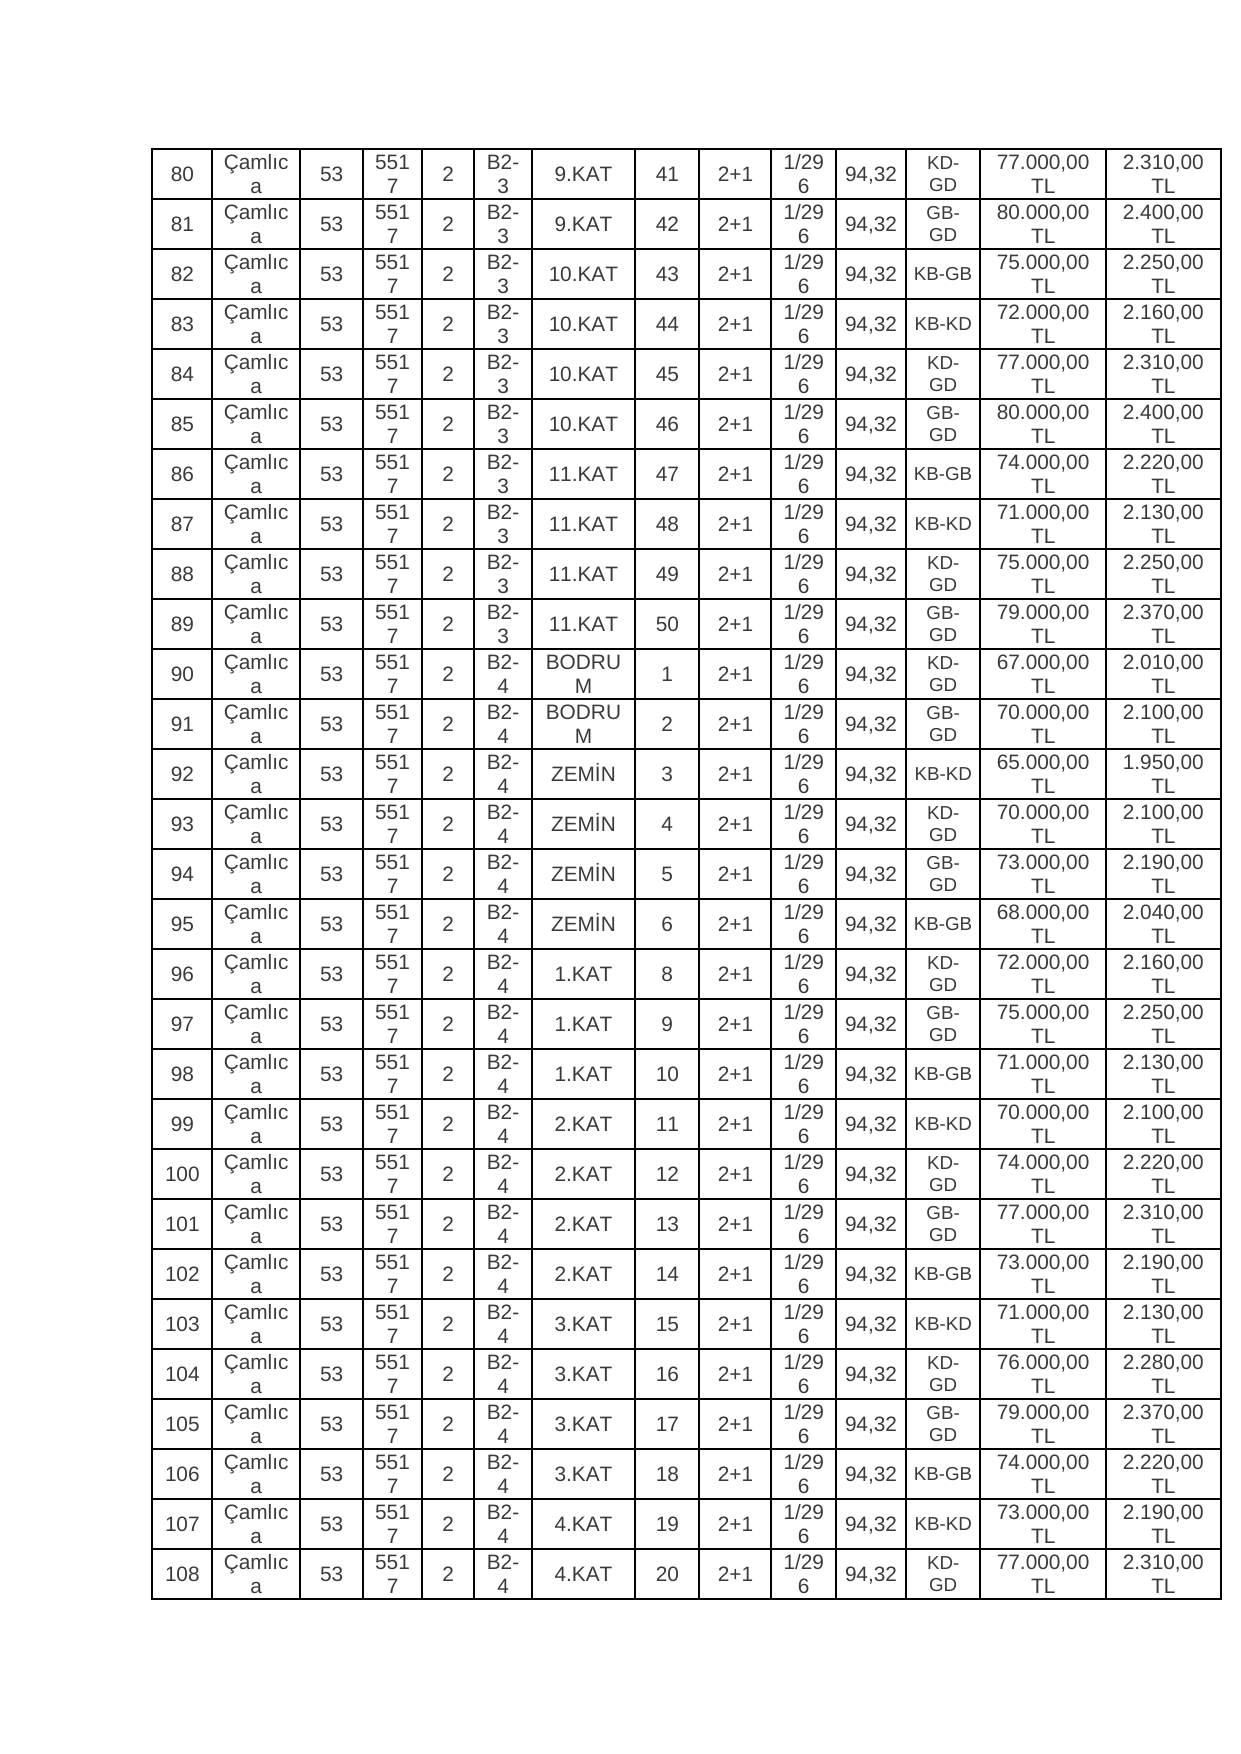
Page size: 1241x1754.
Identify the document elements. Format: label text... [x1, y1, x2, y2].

table_cell 53 [301, 1300, 362, 1348]
table_cell B2-4 [475, 1200, 531, 1248]
table_cell 2.400,00 TL [1107, 200, 1220, 248]
table_cell 48 [636, 500, 698, 548]
table_cell 5517 [364, 1550, 421, 1598]
table_cell 65.000,00 TL [981, 750, 1105, 798]
table_cell Çamlıca [213, 900, 299, 948]
table_cell 5517 [364, 1500, 421, 1548]
table_cell Çamlıca [213, 1150, 299, 1198]
table_cell 42 [636, 200, 698, 248]
table_cell 2.KAT [533, 1250, 634, 1298]
table_cell 53 [301, 1550, 362, 1598]
table_cell B2-4 [475, 1350, 531, 1398]
table_cell 53 [301, 400, 362, 448]
table_cell 1/296 [772, 450, 835, 498]
table_cell 73.000,00 TL [981, 850, 1105, 898]
table_cell 2+1 [700, 1350, 770, 1398]
table_cell 1/296 [772, 1350, 835, 1398]
table_cell B2-4 [475, 1100, 531, 1148]
table_cell 5517 [364, 550, 421, 598]
table_cell Çamlıca [213, 750, 299, 798]
table_cell 53 [301, 500, 362, 548]
table_cell 1/296 [772, 350, 835, 398]
table_cell 11.KAT [533, 500, 634, 548]
table_cell B2-4 [475, 1500, 531, 1548]
table_cell 41 [636, 150, 698, 198]
table_cell 3.KAT [533, 1350, 634, 1398]
table_cell B2-4 [475, 1050, 531, 1098]
table_cell 86 [153, 450, 211, 498]
table_cell 53 [301, 950, 362, 998]
table_cell 5517 [364, 200, 421, 248]
table_cell 5 [636, 850, 698, 898]
table_cell KB-GB [907, 1050, 979, 1098]
table_cell 71.000,00 TL [981, 1300, 1105, 1348]
table_cell 1/296 [772, 300, 835, 348]
table_cell Çamlıca [213, 550, 299, 598]
table_cell BODRUM [533, 650, 634, 698]
table_cell 47 [636, 450, 698, 498]
table_cell 4.KAT [533, 1550, 634, 1598]
table_cell 5517 [364, 300, 421, 348]
table_cell KB-GB [907, 900, 979, 948]
table_cell 53 [301, 650, 362, 698]
table_cell 2+1 [700, 300, 770, 348]
table_cell 13 [636, 1200, 698, 1248]
table_cell 53 [301, 1150, 362, 1198]
table_cell 10.KAT [533, 250, 634, 298]
table_cell 2.250,00 TL [1107, 550, 1220, 598]
table_cell B2-3 [475, 350, 531, 398]
table_cell 2 [423, 1550, 473, 1598]
table_cell 70.000,00 TL [981, 1100, 1105, 1148]
table_cell 20 [636, 1550, 698, 1598]
table_cell 1/296 [772, 1450, 835, 1498]
table_cell 71.000,00 TL [981, 1050, 1105, 1098]
table_cell Çamlıca [213, 500, 299, 548]
table_cell 94,32 [837, 1050, 905, 1098]
table_cell 5517 [364, 650, 421, 698]
table_cell 1/296 [772, 1000, 835, 1048]
table_cell 2+1 [700, 250, 770, 298]
table_cell 1/296 [772, 1050, 835, 1098]
table_cell ZEMİN [533, 750, 634, 798]
table_cell 74.000,00 TL [981, 1150, 1105, 1198]
table_cell 2.190,00 TL [1107, 850, 1220, 898]
table_cell Çamlıca [213, 1550, 299, 1598]
table_cell Çamlıca [213, 1250, 299, 1298]
table_cell 2.310,00 TL [1107, 350, 1220, 398]
table_cell 1/296 [772, 200, 835, 248]
table_cell 1/296 [772, 750, 835, 798]
table_cell 3.KAT [533, 1300, 634, 1348]
table_cell 2.250,00 TL [1107, 1000, 1220, 1048]
table_cell 79.000,00 TL [981, 1400, 1105, 1448]
table_cell 2+1 [700, 1500, 770, 1548]
table_cell ZEMİN [533, 850, 634, 898]
table_cell B2-3 [475, 500, 531, 548]
table_cell 1/296 [772, 550, 835, 598]
table_cell 43 [636, 250, 698, 298]
table_cell 49 [636, 550, 698, 598]
table_cell 94,32 [837, 1200, 905, 1248]
table_cell 2+1 [700, 850, 770, 898]
table_cell 2.160,00 TL [1107, 300, 1220, 348]
table_cell 5517 [364, 900, 421, 948]
table_cell 94,32 [837, 200, 905, 248]
table_cell 94,32 [837, 250, 905, 298]
table_cell 5517 [364, 1450, 421, 1498]
table_cell 94,32 [837, 1450, 905, 1498]
table_cell GB-GD [907, 400, 979, 448]
table_cell 2 [423, 1400, 473, 1448]
table_cell B2-4 [475, 1550, 531, 1598]
table_cell 2 [636, 700, 698, 748]
table_cell 1.KAT [533, 1000, 634, 1048]
table_cell 10.KAT [533, 400, 634, 448]
table_cell 73.000,00 TL [981, 1250, 1105, 1298]
table_cell 53 [301, 1350, 362, 1398]
table_cell 2.100,00 TL [1107, 1100, 1220, 1148]
table_cell 2+1 [700, 400, 770, 448]
table_cell 80.000,00 TL [981, 200, 1105, 248]
table_cell 94,32 [837, 950, 905, 998]
table_cell 2+1 [700, 1150, 770, 1198]
table_cell 53 [301, 550, 362, 598]
table_cell 14 [636, 1250, 698, 1298]
table_cell 74.000,00 TL [981, 450, 1105, 498]
table_cell 2+1 [700, 700, 770, 748]
table_cell 5517 [364, 700, 421, 748]
table_cell 53 [301, 1450, 362, 1498]
table_cell 5517 [364, 1150, 421, 1198]
table_cell 1/296 [772, 250, 835, 298]
table_cell 1/296 [772, 150, 835, 198]
table_cell 94 [153, 850, 211, 898]
table_cell 94,32 [837, 1000, 905, 1048]
table_cell B2-3 [475, 550, 531, 598]
table_cell 5517 [364, 1250, 421, 1298]
table_cell 2+1 [700, 450, 770, 498]
table_cell 17 [636, 1400, 698, 1448]
table_cell 1/296 [772, 1150, 835, 1198]
table_cell 1/296 [772, 650, 835, 698]
table_cell 84 [153, 350, 211, 398]
table_cell 5517 [364, 500, 421, 548]
table_cell 94,32 [837, 500, 905, 548]
table_cell 2.400,00 TL [1107, 400, 1220, 448]
table_cell 2.KAT [533, 1200, 634, 1248]
table_cell 97 [153, 1000, 211, 1048]
table_cell Çamlıca [213, 400, 299, 448]
table_cell 77.000,00 TL [981, 1550, 1105, 1598]
table_cell 53 [301, 600, 362, 648]
table_cell Çamlıca [213, 1500, 299, 1548]
table_cell Çamlıca [213, 1450, 299, 1498]
table_cell GB-GD [907, 700, 979, 748]
table_cell 94,32 [837, 600, 905, 648]
table_cell Çamlıca [213, 1300, 299, 1348]
table_cell 77.000,00 TL [981, 1200, 1105, 1248]
table_cell 2 [423, 650, 473, 698]
table_cell 2 [423, 1100, 473, 1148]
table_cell 101 [153, 1200, 211, 1248]
table_cell 2+1 [700, 950, 770, 998]
table_cell 94,32 [837, 150, 905, 198]
table_cell 73.000,00 TL [981, 1500, 1105, 1548]
table_cell KB-KD [907, 1300, 979, 1348]
table_cell 88 [153, 550, 211, 598]
table_cell 53 [301, 850, 362, 898]
table_cell 2.370,00 TL [1107, 1400, 1220, 1448]
table_cell 10 [636, 1050, 698, 1098]
table_cell 99 [153, 1100, 211, 1148]
table_cell KD-GD [907, 1350, 979, 1398]
table_cell 93 [153, 800, 211, 848]
table_cell B2-4 [475, 1150, 531, 1198]
table_cell B2-3 [475, 200, 531, 248]
table_cell 53 [301, 1200, 362, 1248]
table_cell 75.000,00 TL [981, 550, 1105, 598]
table_cell Çamlıca [213, 1000, 299, 1048]
table_cell 2+1 [700, 500, 770, 548]
table_cell 90 [153, 650, 211, 698]
table_cell 2.130,00 TL [1107, 1050, 1220, 1098]
table_cell GB-GD [907, 850, 979, 898]
table_cell 71.000,00 TL [981, 500, 1105, 548]
table_cell 2+1 [700, 600, 770, 648]
table_cell 9 [636, 1000, 698, 1048]
table_cell 1.KAT [533, 1050, 634, 1098]
table_cell 53 [301, 200, 362, 248]
table_cell KD-GD [907, 650, 979, 698]
table_cell KD-GD [907, 950, 979, 998]
table_cell Çamlıca [213, 300, 299, 348]
table_cell 105 [153, 1400, 211, 1448]
table_cell 94,32 [837, 1350, 905, 1398]
table_cell Çamlıca [213, 450, 299, 498]
table_cell GB-GD [907, 1000, 979, 1048]
table_cell 2 [423, 1200, 473, 1248]
table_cell B2-3 [475, 600, 531, 648]
table_cell 70.000,00 TL [981, 800, 1105, 848]
table_cell 82 [153, 250, 211, 298]
table_cell Çamlıca [213, 350, 299, 398]
table_cell 1/296 [772, 950, 835, 998]
table_cell 5517 [364, 450, 421, 498]
table_cell 19 [636, 1500, 698, 1548]
table_cell 2 [423, 800, 473, 848]
table_cell 1/296 [772, 900, 835, 948]
table_cell 2 [423, 150, 473, 198]
table_cell 94,32 [837, 850, 905, 898]
table_cell 2 [423, 350, 473, 398]
table_cell 2 [423, 200, 473, 248]
table_cell B2-4 [475, 650, 531, 698]
table_cell 5517 [364, 1350, 421, 1398]
table_cell 1/296 [772, 1200, 835, 1248]
table_cell 94,32 [837, 1250, 905, 1298]
table_cell 94,32 [837, 450, 905, 498]
table_cell 15 [636, 1300, 698, 1348]
table_cell 106 [153, 1450, 211, 1498]
table_cell B2-4 [475, 750, 531, 798]
table_cell Çamlıca [213, 1200, 299, 1248]
table_cell 44 [636, 300, 698, 348]
table_cell 53 [301, 750, 362, 798]
table_cell 77.000,00 TL [981, 150, 1105, 198]
table_cell 3.KAT [533, 1450, 634, 1498]
table_cell Çamlıca [213, 600, 299, 648]
table_cell 2 [423, 750, 473, 798]
table_cell 94,32 [837, 1500, 905, 1548]
table_cell Çamlıca [213, 700, 299, 748]
table_cell 2.010,00 TL [1107, 650, 1220, 698]
table_cell 53 [301, 350, 362, 398]
table_cell 83 [153, 300, 211, 348]
table_cell 2+1 [700, 1300, 770, 1348]
table_cell 2+1 [700, 800, 770, 848]
table_cell 5517 [364, 350, 421, 398]
table_cell 53 [301, 1400, 362, 1448]
table_cell 94,32 [837, 1300, 905, 1348]
table_cell 53 [301, 1100, 362, 1148]
table_cell KB-GB [907, 250, 979, 298]
table_cell 2 [423, 1350, 473, 1398]
table_cell 5517 [364, 150, 421, 198]
table_cell 50 [636, 600, 698, 648]
table_cell 4 [636, 800, 698, 848]
table_cell 53 [301, 450, 362, 498]
table_cell 94,32 [837, 1150, 905, 1198]
table_cell 1.KAT [533, 950, 634, 998]
table_cell 2 [423, 1450, 473, 1498]
table_cell 1/296 [772, 500, 835, 548]
table_cell 94,32 [837, 1400, 905, 1448]
table_cell 11 [636, 1100, 698, 1148]
table_cell 94,32 [837, 550, 905, 598]
table_cell 2 [423, 700, 473, 748]
table_cell 2.KAT [533, 1100, 634, 1148]
table_cell B2-4 [475, 1400, 531, 1448]
table_cell 89 [153, 600, 211, 648]
table_cell 1/296 [772, 1500, 835, 1548]
table_cell 5517 [364, 1300, 421, 1348]
table_cell 67.000,00 TL [981, 650, 1105, 698]
table_cell 81 [153, 200, 211, 248]
table_cell 2 [423, 300, 473, 348]
table_cell 11.KAT [533, 550, 634, 598]
table_cell 2+1 [700, 200, 770, 248]
table_cell 2 [423, 900, 473, 948]
table_cell 102 [153, 1250, 211, 1298]
table_cell 53 [301, 1000, 362, 1048]
table_cell 1/296 [772, 600, 835, 648]
table_cell 2+1 [700, 1450, 770, 1498]
table_cell 18 [636, 1450, 698, 1498]
table_cell KD-GD [907, 800, 979, 848]
table_cell B2-4 [475, 1250, 531, 1298]
table_cell B2-4 [475, 950, 531, 998]
table_cell 5517 [364, 1050, 421, 1098]
table_cell KD-GD [907, 350, 979, 398]
table_cell KB-GB [907, 450, 979, 498]
table_cell 2.310,00 TL [1107, 1550, 1220, 1598]
table_cell B2-4 [475, 1300, 531, 1348]
table_cell 74.000,00 TL [981, 1450, 1105, 1498]
table_cell 53 [301, 150, 362, 198]
table_cell 2.190,00 TL [1107, 1500, 1220, 1548]
table_cell KD-GD [907, 550, 979, 598]
table_cell KD-GD [907, 1150, 979, 1198]
table_cell 2+1 [700, 150, 770, 198]
table_cell 9.KAT [533, 150, 634, 198]
table_cell 5517 [364, 1100, 421, 1148]
table_cell 2+1 [700, 1250, 770, 1298]
table_cell 80 [153, 150, 211, 198]
table_cell 2 [423, 600, 473, 648]
table_cell 5517 [364, 950, 421, 998]
table_cell 94,32 [837, 800, 905, 848]
table_cell 94,32 [837, 750, 905, 798]
table_cell ZEMİN [533, 800, 634, 848]
table_cell Çamlıca [213, 150, 299, 198]
table_cell 2 [423, 450, 473, 498]
table_cell 11.KAT [533, 600, 634, 648]
table_cell Çamlıca [213, 1100, 299, 1148]
table_cell 2.310,00 TL [1107, 150, 1220, 198]
table_cell 2.160,00 TL [1107, 950, 1220, 998]
table_cell 46 [636, 400, 698, 448]
table_cell 53 [301, 900, 362, 948]
table_cell 5517 [364, 800, 421, 848]
table_cell 85 [153, 400, 211, 448]
table_cell Çamlıca [213, 250, 299, 298]
table_cell 2.280,00 TL [1107, 1350, 1220, 1398]
table_cell Çamlıca [213, 650, 299, 698]
table_cell 94,32 [837, 1100, 905, 1148]
table_cell Çamlıca [213, 200, 299, 248]
table_cell GB-GD [907, 1400, 979, 1448]
table_cell 5517 [364, 1000, 421, 1048]
table_cell 2+1 [700, 1550, 770, 1598]
table_cell 104 [153, 1350, 211, 1398]
table_cell B2-3 [475, 300, 531, 348]
table_cell 2.130,00 TL [1107, 1300, 1220, 1348]
table_cell 53 [301, 250, 362, 298]
table_cell 2 [423, 950, 473, 998]
table_cell Çamlıca [213, 850, 299, 898]
table_cell KB-KD [907, 750, 979, 798]
table_cell 68.000,00 TL [981, 900, 1105, 948]
table_cell 2+1 [700, 1400, 770, 1448]
table_cell 5517 [364, 250, 421, 298]
table_cell 1/296 [772, 1550, 835, 1598]
table_cell 2+1 [700, 350, 770, 398]
table_cell 53 [301, 800, 362, 848]
table_cell 108 [153, 1550, 211, 1598]
table_cell KB-GB [907, 1450, 979, 1498]
table_cell 2.KAT [533, 1150, 634, 1198]
table_cell Çamlıca [213, 950, 299, 998]
table_cell B2-4 [475, 1450, 531, 1498]
table_cell B2-3 [475, 150, 531, 198]
table_cell KB-GB [907, 1250, 979, 1298]
table_cell 1.950,00 TL [1107, 750, 1220, 798]
table_cell 79.000,00 TL [981, 600, 1105, 648]
table_cell B2-4 [475, 900, 531, 948]
table_cell 2 [423, 1150, 473, 1198]
table_cell 1/296 [772, 1100, 835, 1148]
table_cell 9.KAT [533, 200, 634, 248]
table_cell GB-GD [907, 600, 979, 648]
table_cell 91 [153, 700, 211, 748]
table_cell 1/296 [772, 400, 835, 448]
table_cell 2.100,00 TL [1107, 800, 1220, 848]
table_cell 1/296 [772, 1250, 835, 1298]
table_cell 70.000,00 TL [981, 700, 1105, 748]
table_cell 1/296 [772, 1300, 835, 1348]
table_cell 103 [153, 1300, 211, 1348]
table_cell 94,32 [837, 650, 905, 698]
table_cell 96 [153, 950, 211, 998]
table_cell 53 [301, 1250, 362, 1298]
table_cell 2+1 [700, 1100, 770, 1148]
table_cell KB-KD [907, 500, 979, 548]
table_cell 80.000,00 TL [981, 400, 1105, 448]
table_cell B2-3 [475, 450, 531, 498]
table_cell 2+1 [700, 550, 770, 598]
table_cell 100 [153, 1150, 211, 1198]
table_cell ZEMİN [533, 900, 634, 948]
table_cell 2+1 [700, 650, 770, 698]
table_cell 10.KAT [533, 300, 634, 348]
table_cell 3.KAT [533, 1400, 634, 1448]
table_cell B2-4 [475, 1000, 531, 1048]
table_cell 2 [423, 1250, 473, 1298]
table_cell 2.370,00 TL [1107, 600, 1220, 648]
table_cell B2-4 [475, 700, 531, 748]
table_cell Çamlıca [213, 1350, 299, 1398]
table_cell 2 [423, 850, 473, 898]
table_cell 72.000,00 TL [981, 300, 1105, 348]
table_cell 75.000,00 TL [981, 1000, 1105, 1048]
table_cell 11.KAT [533, 450, 634, 498]
table_cell 1 [636, 650, 698, 698]
table_cell 107 [153, 1500, 211, 1548]
table_cell 2 [423, 400, 473, 448]
table_cell 8 [636, 950, 698, 998]
table_cell B2-4 [475, 800, 531, 848]
table_cell 53 [301, 1500, 362, 1548]
table_cell KB-KD [907, 1500, 979, 1548]
table_cell 2 [423, 1500, 473, 1548]
table_cell B2-4 [475, 850, 531, 898]
table_cell 12 [636, 1150, 698, 1198]
table_cell 4.KAT [533, 1500, 634, 1548]
table_cell 6 [636, 900, 698, 948]
table_cell 92 [153, 750, 211, 798]
table_cell 2 [423, 550, 473, 598]
table_cell 2+1 [700, 750, 770, 798]
table_cell 5517 [364, 600, 421, 648]
table_cell 76.000,00 TL [981, 1350, 1105, 1398]
table_cell 2 [423, 1000, 473, 1048]
table_cell 2 [423, 500, 473, 548]
table_cell 2+1 [700, 1200, 770, 1248]
table_cell 94,32 [837, 700, 905, 748]
table_cell 1/296 [772, 1400, 835, 1448]
table_cell KD-GD [907, 1550, 979, 1598]
table_cell 2 [423, 1050, 473, 1098]
table_cell 53 [301, 1050, 362, 1098]
table_cell 87 [153, 500, 211, 548]
table_cell B2-3 [475, 400, 531, 448]
table_cell 2.190,00 TL [1107, 1250, 1220, 1298]
table_cell BODRUM [533, 700, 634, 748]
table_cell 2.310,00 TL [1107, 1200, 1220, 1248]
table_cell 1/296 [772, 850, 835, 898]
table_cell 53 [301, 700, 362, 748]
table_cell 77.000,00 TL [981, 350, 1105, 398]
table_cell GB-GD [907, 200, 979, 248]
table_cell 94,32 [837, 300, 905, 348]
table_cell KD-GD [907, 150, 979, 198]
table_cell 2.220,00 TL [1107, 1150, 1220, 1198]
table_cell B2-3 [475, 250, 531, 298]
table_cell 2 [423, 250, 473, 298]
table_cell 2.220,00 TL [1107, 450, 1220, 498]
table_cell 10.KAT [533, 350, 634, 398]
table_cell 2+1 [700, 900, 770, 948]
table_cell Çamlıca [213, 800, 299, 848]
table_cell 94,32 [837, 1550, 905, 1598]
table_cell Çamlıca [213, 1400, 299, 1448]
table_cell 5517 [364, 1400, 421, 1448]
table_cell 2.220,00 TL [1107, 1450, 1220, 1498]
table_cell GB-GD [907, 1200, 979, 1248]
table_cell 94,32 [837, 350, 905, 398]
table_cell 3 [636, 750, 698, 798]
table_cell 95 [153, 900, 211, 948]
table_cell 1/296 [772, 700, 835, 748]
table_cell 94,32 [837, 900, 905, 948]
table_cell 2.040,00 TL [1107, 900, 1220, 948]
table_cell 2+1 [700, 1050, 770, 1098]
table_cell 1/296 [772, 800, 835, 848]
table_cell 5517 [364, 850, 421, 898]
table_cell 16 [636, 1350, 698, 1398]
table_cell 75.000,00 TL [981, 250, 1105, 298]
table_cell 5517 [364, 750, 421, 798]
table_cell 53 [301, 300, 362, 348]
table_cell KB-KD [907, 300, 979, 348]
table_cell 2 [423, 1300, 473, 1348]
table_cell KB-KD [907, 1100, 979, 1148]
table_cell 45 [636, 350, 698, 398]
table_cell 72.000,00 TL [981, 950, 1105, 998]
table_cell 2.250,00 TL [1107, 250, 1220, 298]
table_cell Çamlıca [213, 1050, 299, 1098]
table_cell 2.100,00 TL [1107, 700, 1220, 748]
table_cell 94,32 [837, 400, 905, 448]
table_cell 98 [153, 1050, 211, 1098]
table_cell 2+1 [700, 1000, 770, 1048]
table_cell 2.130,00 TL [1107, 500, 1220, 548]
table_cell 5517 [364, 400, 421, 448]
table_cell 5517 [364, 1200, 421, 1248]
